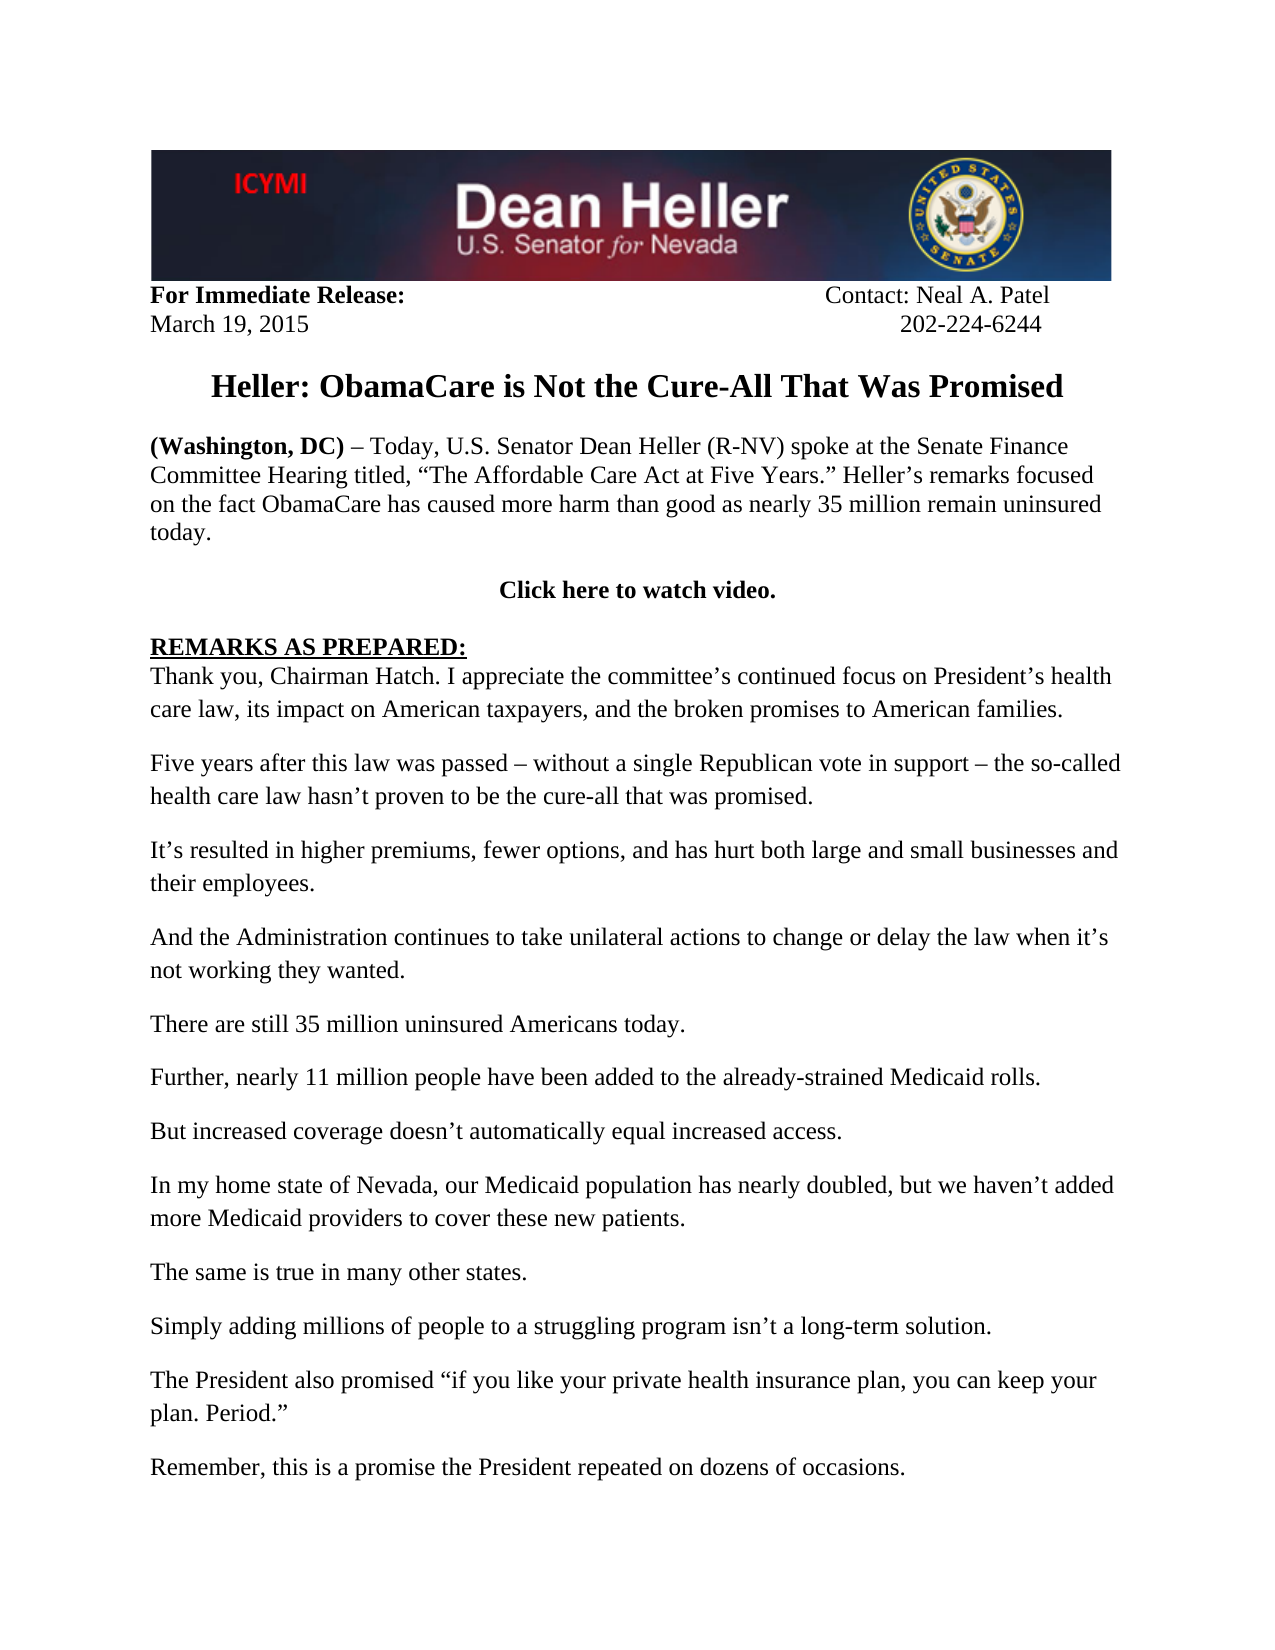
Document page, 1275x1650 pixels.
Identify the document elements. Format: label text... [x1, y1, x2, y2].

text It’s resulted in higher premiums, fewer options, and has hurt both large and small businesses and their employees. [150, 835, 1125, 897]
text But increased coverage doesn’t automatically equal increased access. [150, 1116, 1125, 1145]
text (Washington, DC) – Today, U.S. Senator Dean Heller (R-NV) spoke at the Senate Finance Committee Hearing titled, “The Affordable Care Act at Five Years.” Heller’s remarks focused on the fact ObamaCare has caused more harm than good as nearly 35 million remain uninsured today. [150, 431, 1125, 546]
text Remember, this is a promise the President repeated on dozens of occasions. [150, 1452, 1125, 1480]
text Heller: ObamaCare is Not the Cure-All That Was Promised [150, 366, 1125, 405]
text The same is true in many other states. [150, 1257, 1125, 1286]
text Thank you, Chairman Hatch. I appreciate the committee’s continued focus on President’s health care law, its impact on American taxpayers, and the broken promises to American families. [150, 661, 1125, 723]
text The President also promised “if you like your private health insurance plan, you can keep your plan. Period.” [150, 1365, 1125, 1427]
text For Immediate Release: Contact: Neal A. Patel [150, 280, 1125, 309]
text March 19, 2015 202-224-6244 [150, 309, 1125, 338]
text Click here to watch video. [150, 575, 1125, 604]
text There are still 35 million uninsured Americans today. [150, 1009, 1125, 1037]
text REMARKS AS PREPARED: [150, 632, 1125, 661]
text Five years after this law was passed – without a single Republican vote in support – the so-called health care law hasn’t proven to be the cure-all that was promised. [150, 748, 1125, 810]
text And the Administration continues to take unilateral actions to change or delay the law when it’s not working they wanted. [150, 922, 1125, 983]
text Simply adding millions of people to a struggling program isn’t a long-term solution. [150, 1311, 1125, 1340]
text Further, nearly 11 million people have been added to the already-strained Medicaid rolls. [150, 1062, 1125, 1091]
picture [150, 150, 1112, 281]
text In my home state of Nevada, our Medicaid population has nearly doubled, but we haven’t added more Medicaid providers to cover these new patients. [150, 1170, 1125, 1232]
